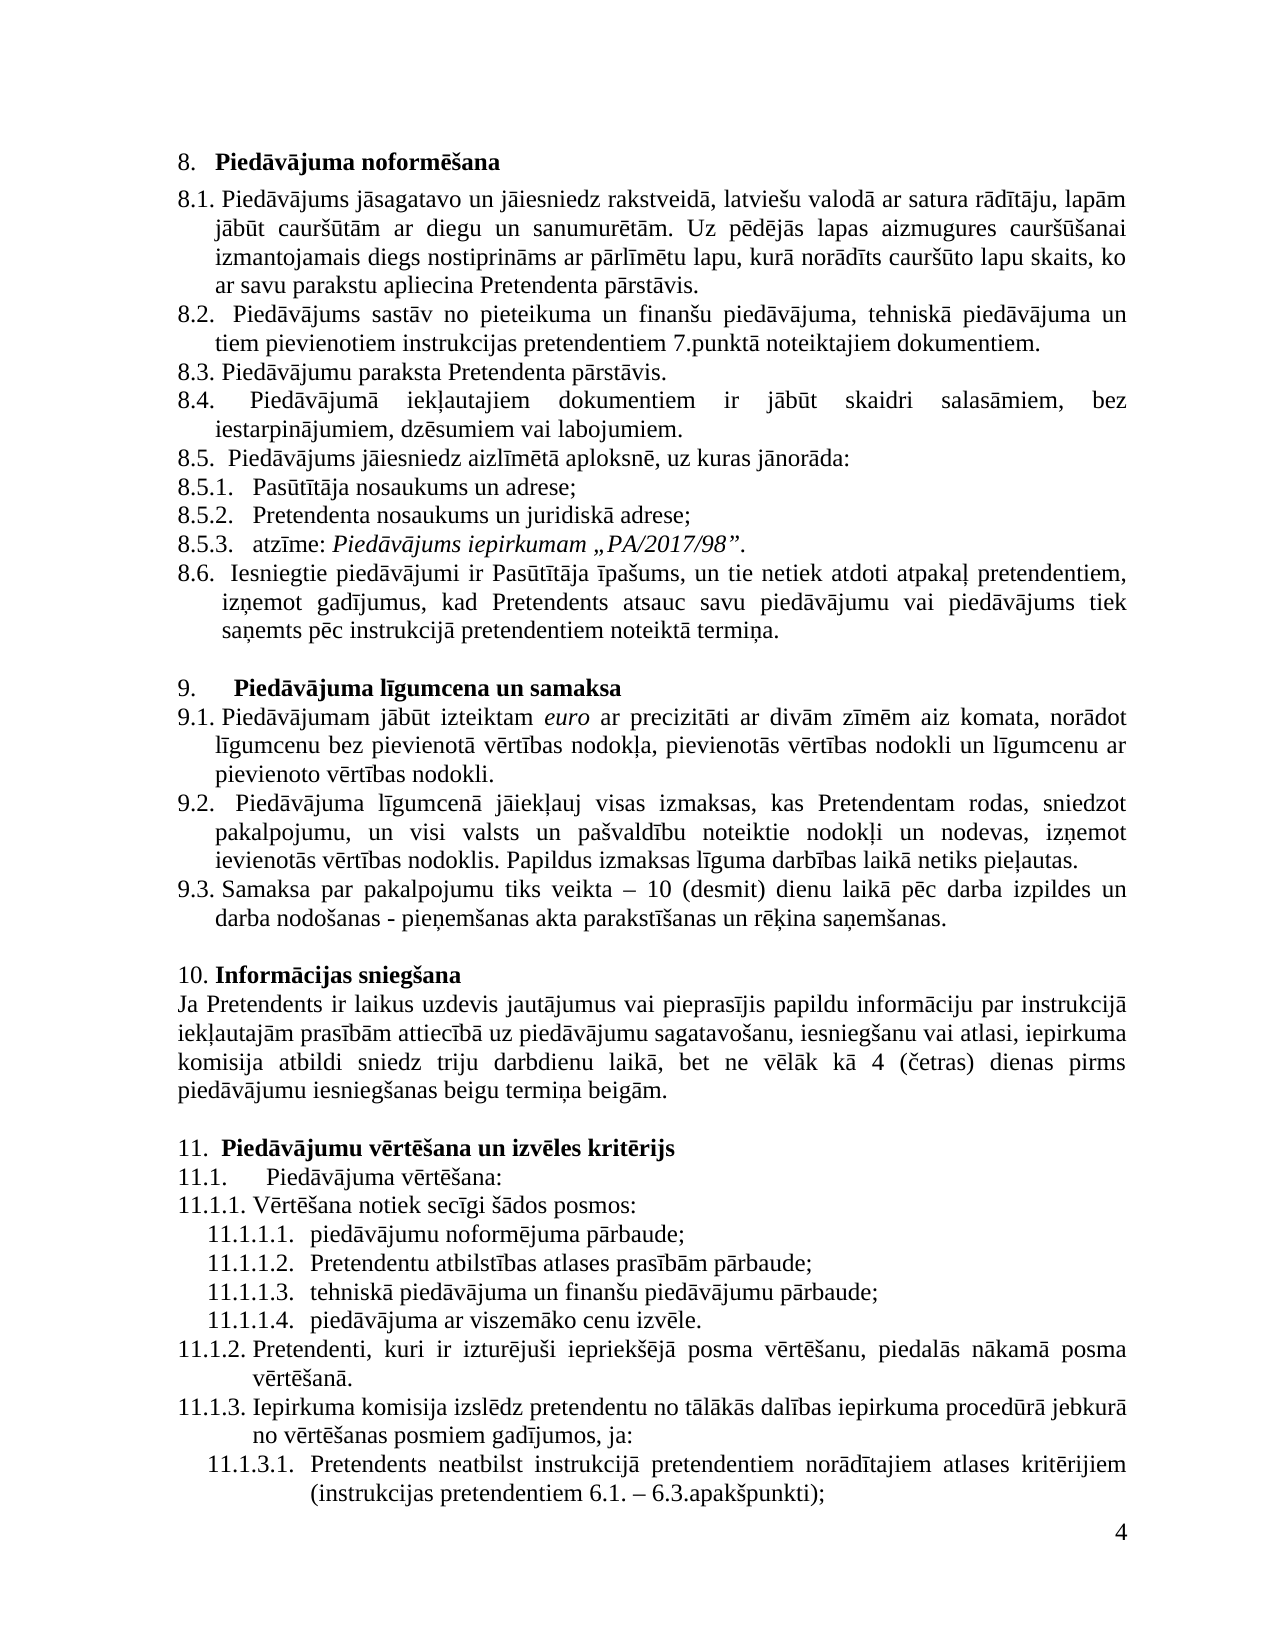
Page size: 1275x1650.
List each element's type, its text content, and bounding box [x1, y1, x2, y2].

list Piedāvājumā iekļautajiem dokumentiem ir jābūt skaidri salasāmiem, bez iestarpinājumiem, dzēsumiem vai labojumiem. [177, 385, 1127, 443]
list Samaksa par pakalpojumu tiks veikta – 10 (desmit) dienu laikā pēc darba izpildes un darba nodošanas - pieņemšanas akta parakstīšanas un rēķina saņemšanas. [177, 874, 1127, 932]
list Piedāvājuma līgumcenā jāiekļauj visas izmaksas, kas Pretendentam rodas, sniedzot pakalpojumu, un visi valsts un pašvaldību noteiktie nodokļi un nodevas, izņemot ievienotās vērtības nodoklis. Papildus izmaksas līguma darbības laikā netiks pieļautas. [177, 788, 1127, 874]
list Piedāvājums sastāv no pieteikuma un finanšu piedāvājuma, tehniskā piedāvājuma un tiem pievienotiem instrukcijas pretendentiem 7.punktā noteiktajiem dokumentiem. [177, 299, 1127, 357]
list Piedāvājums jāiesniedz aizlīmētā aploksnē, uz kuras jānorāda: [177, 443, 1127, 472]
list piedāvājuma ar viszemāko cenu izvēle. [207, 1305, 1127, 1334]
list Piedāvājumu vērtēšana un izvēles kritērijs [177, 1133, 1127, 1162]
list Piedāvājumam jābūt izteiktam euro ar precizitāti ar divām zīmēm aiz komata, norādot līgumcenu bez pievienotā vērtības nodokļa, pievienotās vērtības nodokli un līgumcenu ar pievienoto vērtības nodokli. [177, 702, 1127, 788]
list Piedāvājuma vērtēšana: [177, 1162, 1127, 1190]
list Pretendents neatbilst instrukcijā pretendentiem norādītajiem atlases kritērijiem (instrukcijas pretendentiem 6.1. – 6.3.apakšpunkti); [207, 1449, 1127, 1507]
list Vērtēšana notiek secīgi šādos posmos: [177, 1190, 1127, 1219]
list Pasūtītāja nosaukums un adrese; [177, 472, 1127, 500]
list Pretendenti, kuri ir izturējuši iepriekšējā posma vērtēšanu, piedalās nākamā posma vērtēšanā. [177, 1334, 1127, 1392]
list Informācijas sniegšana [177, 960, 1127, 989]
list Piedāvājuma līgumcena un samaksa [177, 673, 1127, 702]
list Piedāvājuma noformēšana [177, 147, 1199, 176]
list atzīme: Piedāvājums iepirkumam „PA/2017/98”. [177, 529, 1127, 558]
list Iepirkuma komisija izslēdz pretendentu no tālākās dalības iepirkuma procedūrā jebkurā no vērtēšanas posmiem gadījumos, ja: [177, 1392, 1127, 1449]
list piedāvājumu noformējuma pārbaude; [207, 1219, 1127, 1248]
list tehniskā piedāvājuma un finanšu piedāvājumu pārbaude; [207, 1277, 1127, 1305]
list Piedāvājums jāsagatavo un jāiesniedz rakstveidā, latviešu valodā ar satura rādītāju, lapām jābūt cauršūtām ar diegu un sanumurētām. Uz pēdējās lapas aizmugures cauršūšanai izmantojamais diegs nostiprināms ar pārlīmētu lapu, kurā norādīts cauršūto lapu skaits, ko ar savu parakstu apliecina Pretendenta pārstāvis. [177, 184, 1127, 299]
list Pretendentu atbilstības atlases prasībām pārbaude; [207, 1248, 1127, 1277]
list Pretendenta nosaukums un juridiskā adrese; [177, 500, 1127, 529]
list Piedāvājumu paraksta Pretendenta pārstāvis. [177, 357, 1127, 385]
list Iesniegtie piedāvājumi ir Pasūtītāja īpašums, un tie netiek atdoti atpakaļ pretendentiem, izņemot gadījumus, kad Pretendents atsauc savu piedāvājumu vai piedāvājums tiek saņemts pēc instrukcijā pretendentiem noteiktā termiņa. [177, 558, 1127, 644]
list Ja Pretendents ir laikus uzdevis jautājumus vai pieprasījis papildu informāciju par instrukcijā iekļautajām prasībām attiecībā uz piedāvājumu sagatavošanu, iesniegšanu vai atlasi, iepirkuma komisija atbildi sniedz triju darbdienu laikā, bet ne vēlāk kā 4 (četras) dienas pirms piedāvājumu iesniegšanas beigu termiņa beigām. [177, 989, 1127, 1104]
